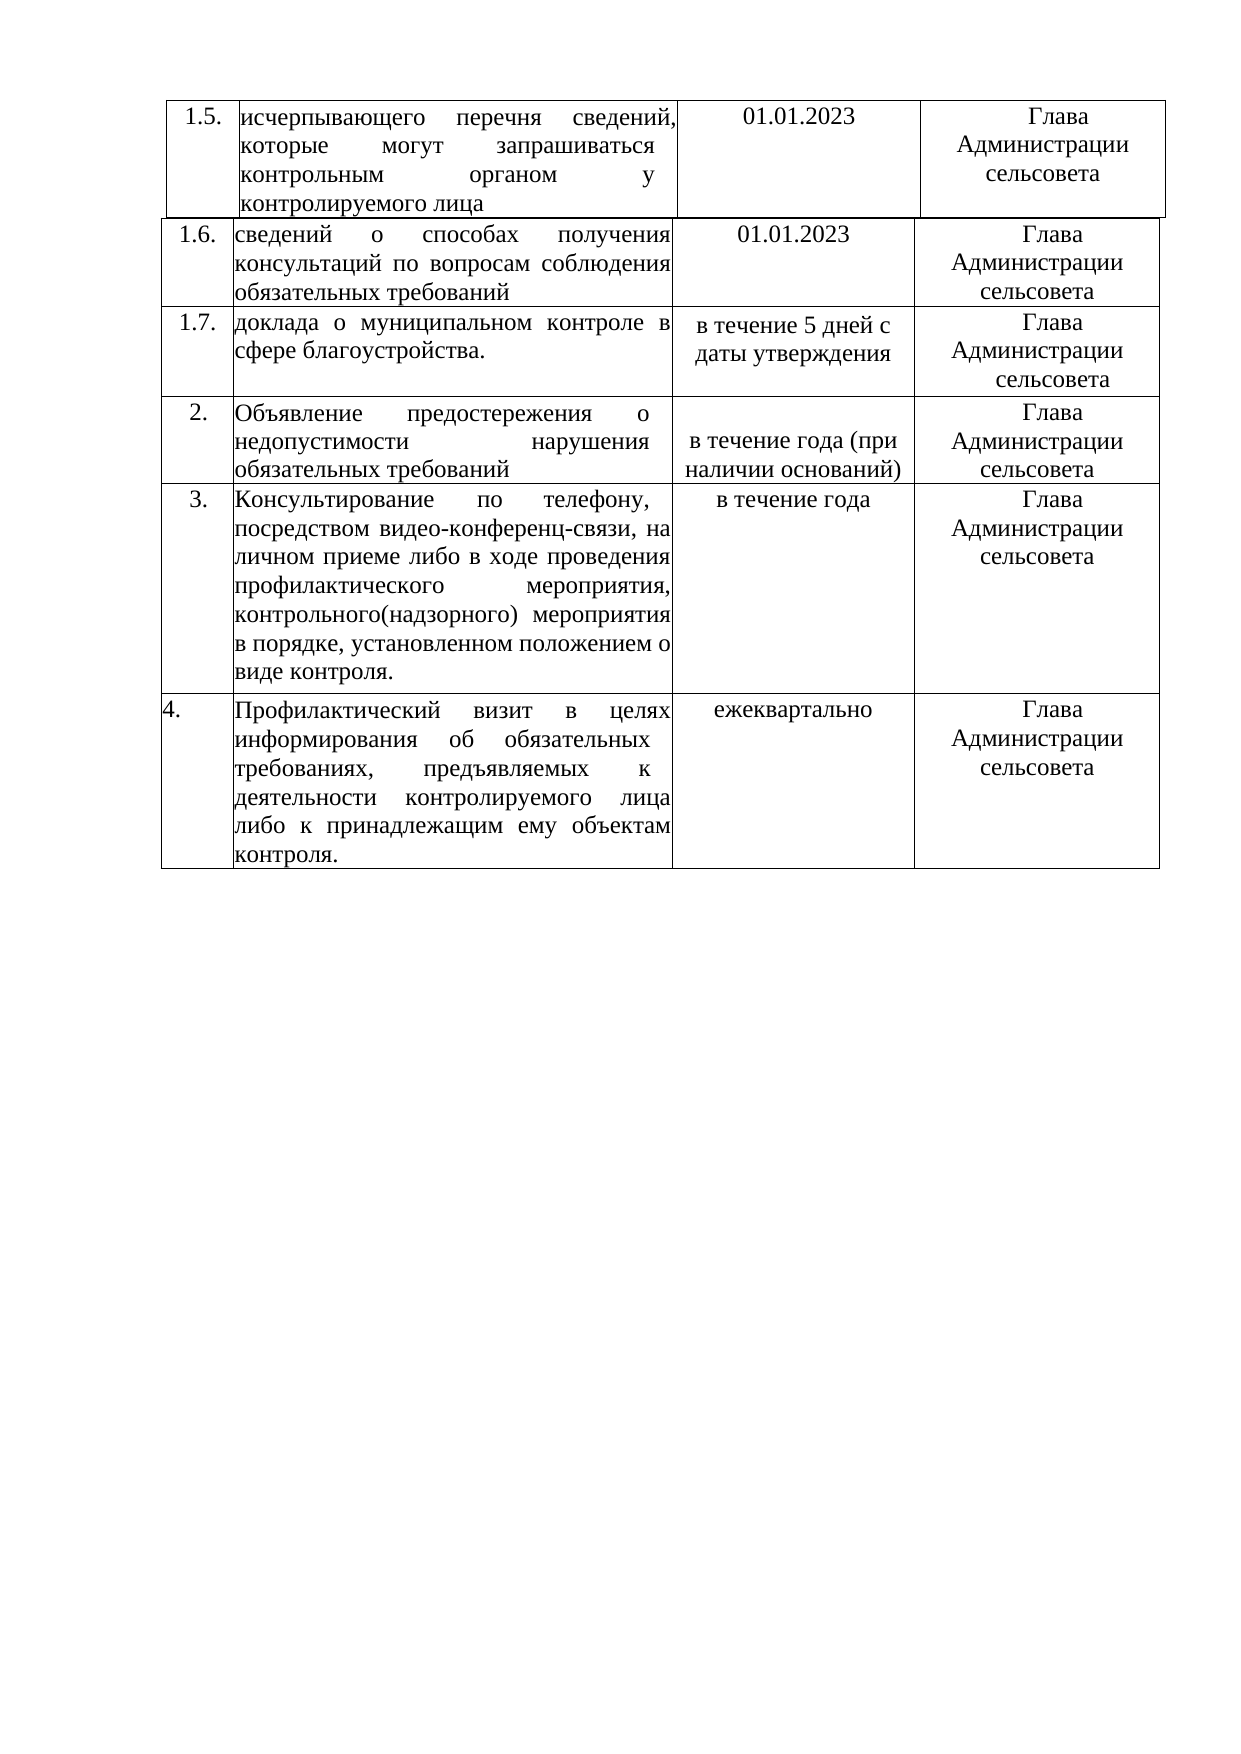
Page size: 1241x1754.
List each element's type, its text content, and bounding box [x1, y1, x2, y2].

table_cell в течение года (при наличии оснований) [673, 397, 914, 483]
table_cell ежеквартально [673, 694, 914, 868]
table_cell Объявление предостережения о недопустимости нарушения обязательных требований [234, 397, 672, 483]
table_cell 1.7. [162, 307, 233, 396]
table_cell 3. [162, 484, 233, 693]
table_cell исчерпывающего перечня сведений, которые могут запрашиваться контрольным органом у контролируемого лица [240, 101, 677, 217]
table_cell 2. [162, 397, 233, 483]
table_header 1.6. [162, 219, 233, 306]
table_header Глава Администрации сельсовета [915, 219, 1159, 306]
table_cell в течение года [673, 484, 914, 693]
table_cell 01.01.2023 [678, 101, 920, 217]
table_cell Профилактический визит в целях информирования об обязательных требованиях, предъявляемых к деятельности контролируемого лица либо к принадлежащим ему объектам контроля. [234, 694, 672, 868]
table_cell 1.5. [167, 101, 239, 217]
table_cell Глава Администрации сельсовета [915, 694, 1159, 868]
table_cell Глава Администрации сельсовета [915, 307, 1159, 396]
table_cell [921, 101, 1165, 217]
table_cell 4. [162, 694, 233, 868]
table_cell в течение 5 дней с даты утверждения [673, 307, 914, 396]
table_cell доклада о муниципальном контроле в сфере благоустройства. [234, 307, 672, 396]
table_cell Глава Администрации сельсовета [915, 397, 1159, 483]
table_cell Глава Администрации сельсовета [915, 484, 1159, 693]
table_header 01.01.2023 [673, 219, 914, 306]
table_cell Консультирование по телефону, посредством видео-конференц-связи, на личном приеме либо в ходе проведения профилактического мероприятия, контрольного(надзорного) мероприятия в порядке, установленном положением о виде контроля. [234, 484, 672, 693]
table_header сведений о способах получения консультаций по вопросам соблюдения обязательных требований [234, 219, 672, 306]
